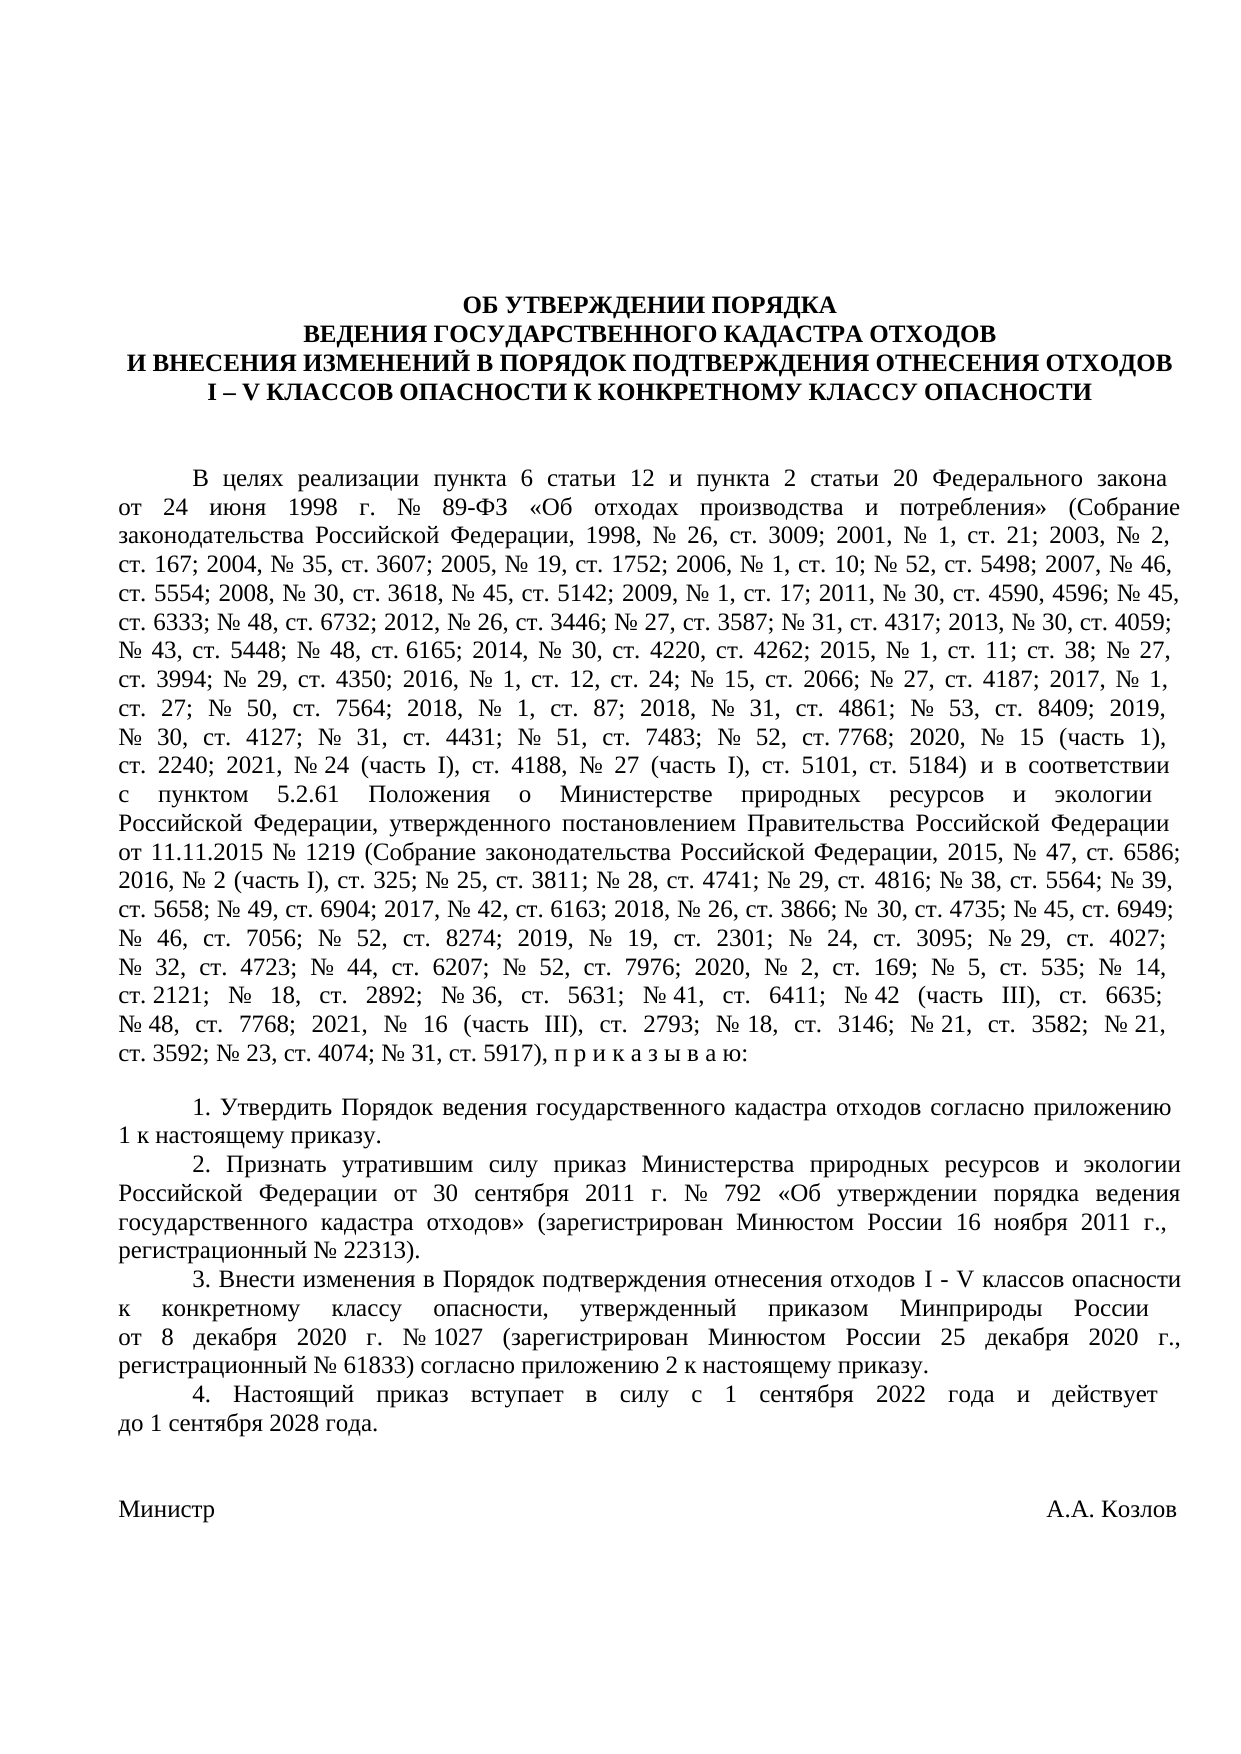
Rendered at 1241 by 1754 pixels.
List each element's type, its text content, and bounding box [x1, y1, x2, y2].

title ВЕДЕНИЯ ГОСУДАРСТВЕННОГО КАДАСТРА ОТХОДОВ [118, 319, 1181, 348]
text 1. Утвердить Порядок ведения государственного кадастра отходов согласно приложению 1 к настоящему приказу. [118, 1092, 1181, 1149]
title И ВНЕСЕНИЯ ИЗМЕНЕНИЙ В ПОРЯДОК ПОДТВЕРЖДЕНИЯ ОТНЕСЕНИЯ ОТХОДОВ [118, 348, 1181, 377]
text 4. Настоящий приказ вступает в силу с 1 сентября 2022 года и действует до 1 сентября 2028 года. [118, 1379, 1181, 1437]
text 3. Внести изменения в Порядок подтверждения отнесения отходов I - V классов опасности к конкретному классу опасности, утвержденный приказом Минприроды России от 8 декабря 2020 г. № 1027 (зарегистрирован Минюстом России 25 декабря 2020 г., регистрационный № 61833) согласно приложению 2 к настоящему приказу. [118, 1264, 1181, 1379]
title I – V КЛАССОВ ОПАСНОСТИ К КОНКРЕТНОМУ КЛАССУ ОПАСНОСТИ [118, 377, 1181, 406]
title ОБ УТВЕРЖДЕНИИ ПОРЯДКА [118, 291, 1181, 319]
text 2. Признать утратившим силу приказ Министерства природных ресурсов и экологии Российской Федерации от 30 сентября 2011 г. № 792 «Об утверждении порядка ведения государственного кадастра отходов» (зарегистрирован Минюстом России 16 ноября 2011 г., регистрационный № 22313). [118, 1149, 1181, 1264]
text В целях реализации пункта 6 статьи 12 и пункта 2 статьи 20 Федерального закона от 24 июня 1998 г. № 89-ФЗ «Об отходах производства и потребления» (Собрание законодательства Российской Федерации, 1998, № 26, ст. 3009; 2001, № 1, ст. 21; 2003, № 2, ст. 167; 2004, № 35, ст. 3607; 2005, № 19, ст. 1752; 2006, № 1, ст. 10; № 52, ст. 5498; 2007, № 46, ст. 5554; 2008, № 30, ст. 3618, № 45, ст. 5142; 2009, № 1, ст. 17; 2011, № 30, ст. 4590, 4596; № 45, ст. 6333; № 48, ст. 6732; 2012, № 26, ст. 3446; № 27, ст. 3587; № 31, ст. 4317; 2013, № 30, ст. 4059; № 43, ст. 5448; № 48, ст. 6165; 2014, № 30, ст. 4220, ст. 4262; 2015, № 1, ст. 11; ст. 38; № 27, ст. 3994; № 29, ст. 4350; 2016, № 1, ст. 12, ст. 24; № 15, ст. 2066; № 27, ст. 4187; 2017, № 1, ст. 27; № 50, ст. 7564; 2018, № 1, ст. 87; 2018, № 31, ст. 4861; № 53, ст. 8409; 2019, № 30, ст. 4127; № 31, ст. 4431; № 51, ст. 7483; № 52, ст. 7768; 2020, № 15 (часть 1), ст. 2240; 2021, № 24 (часть I), ст. 4188, № 27 (часть I), ст. 5101, ст. 5184) и в соответствии с пунктом 5.2.61 Положения о Министерстве природных ресурсов и экологии Российской Федерации, утвержденного постановлением Правительства Российской Федерации от 11.11.2015 № 1219 (Собрание законодательства Российской Федерации, 2015, № 47, ст. 6586; 2016, № 2 (часть I), ст. 325; № 25, ст. 3811; № 28, ст. 4741; № 29, ст. 4816; № 38, ст. 5564; № 39, ст. 5658; № 49, ст. 6904; 2017, № 42, ст. 6163; 2018, № 26, ст. 3866; № 30, ст. 4735; № 45, ст. 6949; № 46, ст. 7056; № 52, ст. 8274; 2019, № 19, ст. 2301; № 24, ст. 3095; № 29, ст. 4027; № 32, ст. 4723; № 44, ст. 6207; № 52, ст. 7976; 2020, № 2, ст. 169; № 5, ст. 535; № 14, ст. 2121; № 18, ст. 2892; № 36, ст. 5631; № 41, ст. 6411; № 42 (часть III), ст. 6635; № 48, ст. 7768; 2021, № 16 (часть III), ст. 2793; № 18, ст. 3146; № 21, ст. 3582; № 21, ст. 3592; № 23, ст. 4074; № 31, ст. 5917), п р и к а з ы в а ю: [118, 463, 1181, 1067]
text Министр А.А. Козлов [118, 1494, 1181, 1523]
